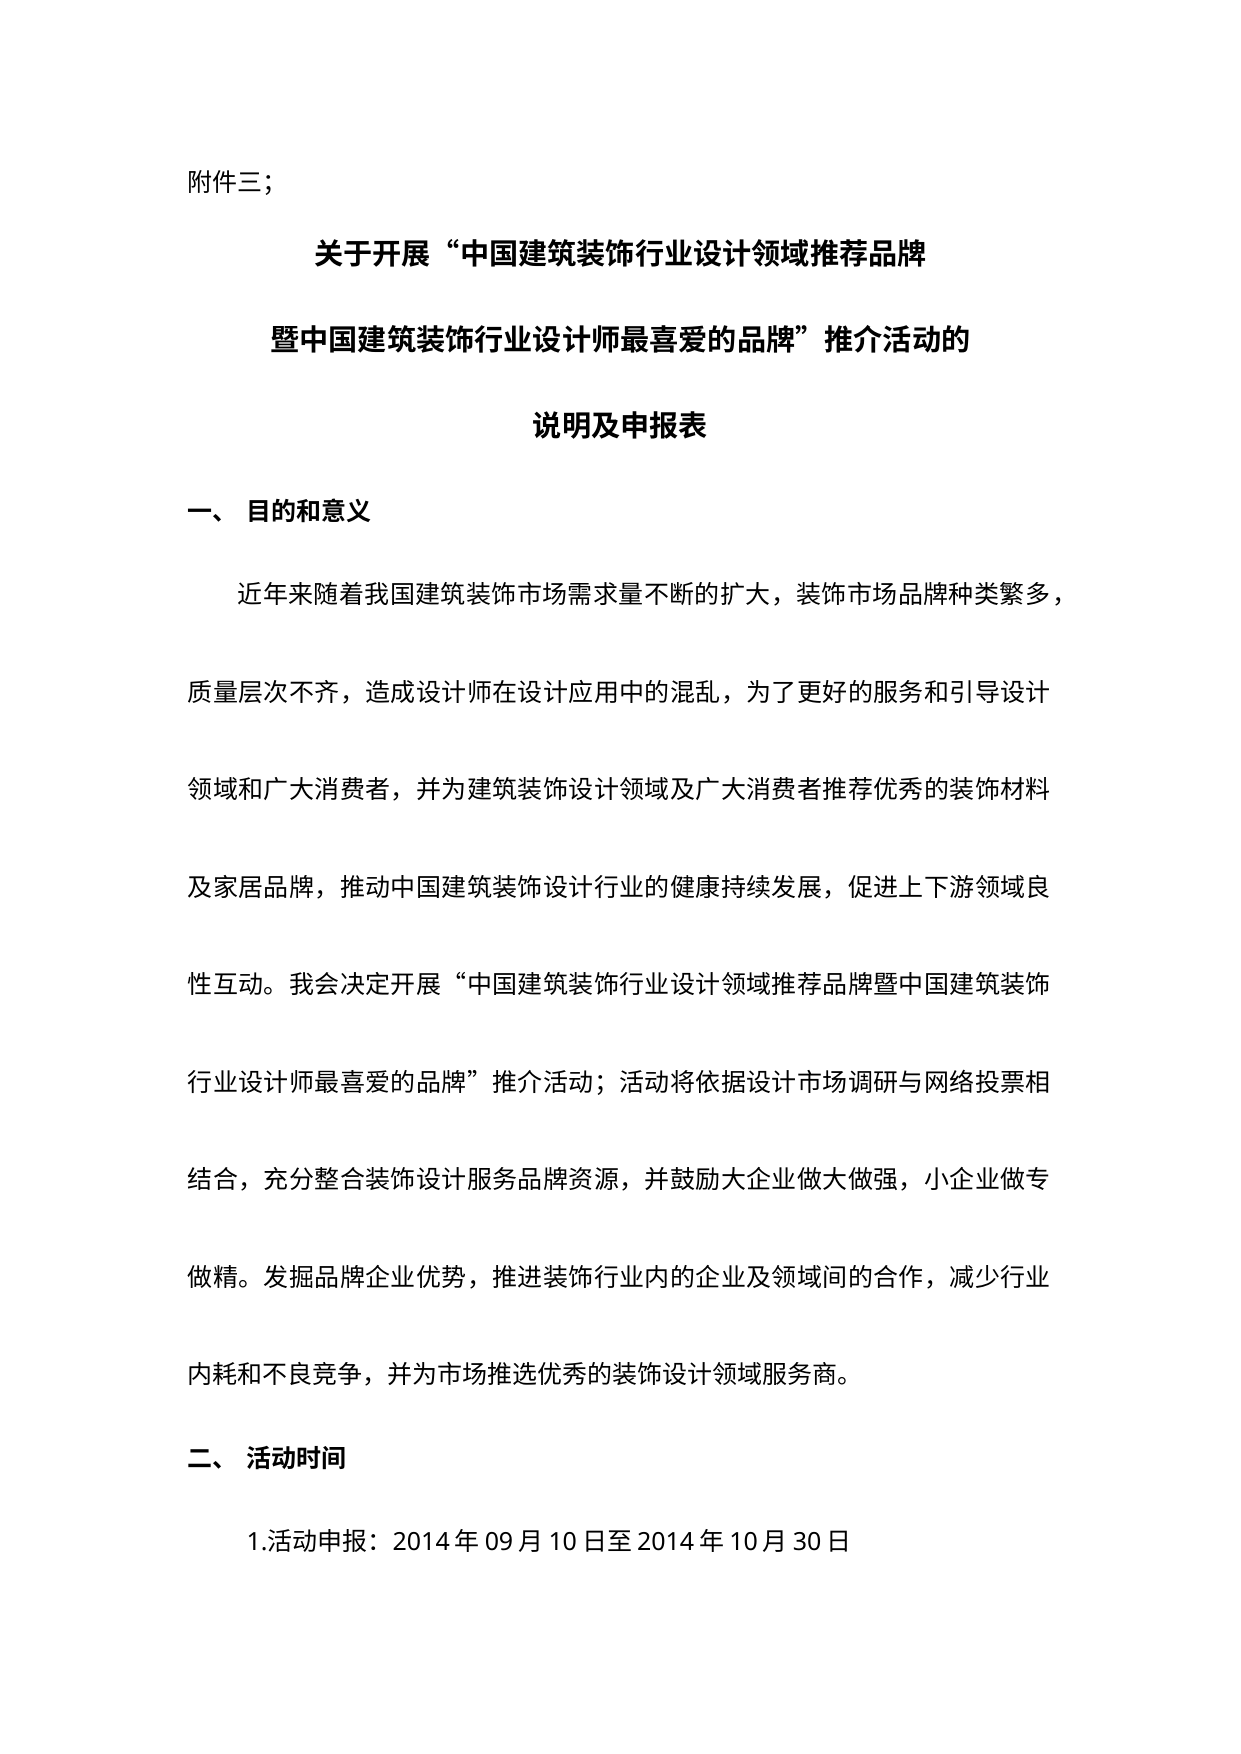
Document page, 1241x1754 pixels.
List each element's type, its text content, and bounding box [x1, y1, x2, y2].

list 关于开展“中国建筑装饰行业设计领域推荐品牌 [187, 219, 1053, 284]
list 暨中国建筑装饰行业设计师最喜爱的品牌”推介活动的 [187, 305, 1053, 370]
list 目的和意义 [187, 477, 1053, 542]
list 1.活动申报：2014年09月10日至2014年10月30日 [246, 1507, 1053, 1572]
list 说明及申报表 [187, 391, 1053, 456]
list 活动时间 [187, 1424, 1053, 1489]
text 附件三； [187, 162, 1053, 198]
list 近年来随着我国建筑装饰市场需求量不断的扩大，装饰市场品牌种类繁多，质量层次不齐，造成设计师在设计应用中的混乱，为了更好的服务和引导设计领域和广大消费者，并为建筑装饰设计领域及广大消费者推荐优秀的装饰材料及家居品牌，推动中国建筑装饰设计行业的健康持续发展，促进上下游领域良性互动。我会决定开展“中国建筑装饰行业设计领域推荐品牌暨中国建筑装饰行业设计师最喜爱的品牌”推介活动；活动将依据设计市场调研与网络投票相结合，充分整合装饰设计服务品牌资源，并鼓励大企业做大做强，小企业做专做精。发掘品牌企业优势，推进装饰行业内的企业及领域间的合作，减少行业内耗和不良竞争，并为市场推选优秀的装饰设计领域服务商。 [187, 561, 1053, 1406]
